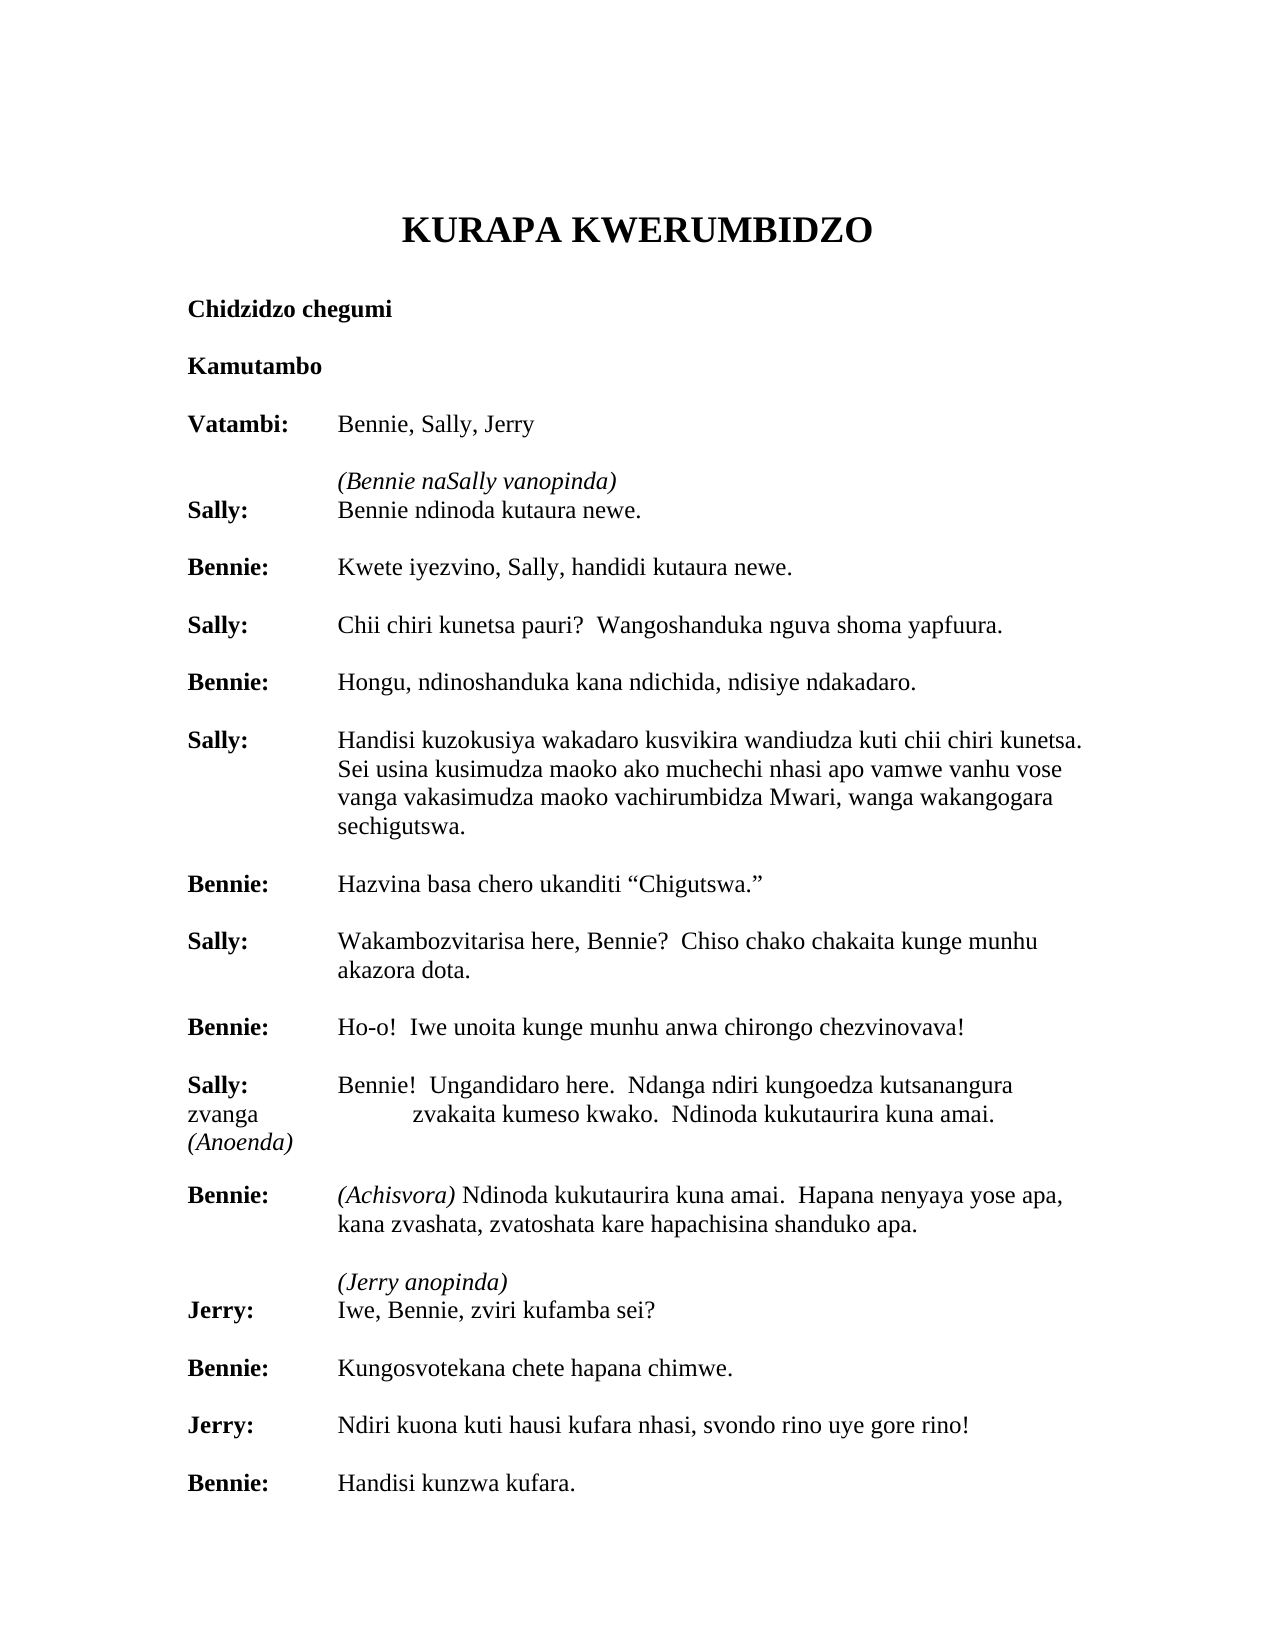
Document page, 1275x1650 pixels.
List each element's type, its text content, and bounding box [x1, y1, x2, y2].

text (Bennie naSally vanopinda) [187, 466, 1087, 495]
text Bennie: Hongu, ndinoshanduka kana ndichida, ndisiye ndakadaro. [187, 667, 1087, 696]
text Bennie: Ho-o! Iwe unoita kunge munhu anwa chirongo chezvinovava! [187, 1012, 1087, 1041]
text Jerry: Ndiri kuona kuti hausi kufara nhasi, svondo rino uye gore rino! [187, 1410, 1087, 1439]
text KURAPA KWERUMBIDZO [187, 207, 1087, 251]
text Bennie: Kungosvotekana chete hapana chimwe. [187, 1353, 1087, 1382]
text Jerry: Iwe, Bennie, zviri kufamba sei? [187, 1295, 1087, 1324]
text Sally: Chii chiri kunetsa pauri? Wangoshanduka nguva shoma yapfuura. [187, 610, 1087, 639]
text Chidzidzo chegumi [187, 294, 1087, 322]
text Bennie: Hazvina basa chero ukanditi “Chigutswa.” [187, 869, 1087, 897]
text Vatambi: Bennie, Sally, Jerry [187, 409, 1087, 437]
text Bennie: Kwete iyezvino, Sally, handidi kutaura newe. [187, 552, 1087, 581]
text Kamutambo [187, 351, 1087, 380]
text Sally: Bennie ndinoda kutaura newe. [187, 495, 1087, 524]
text Sally: Wakambozvitarisa here, Bennie? Chiso chako chakaita kunge munhu akazora dota. [187, 926, 1087, 984]
text Bennie: (Achisvora) Ndinoda kukutaurira kuna amai. Hapana nenyaya yose apa, kana zvashata, zvatoshata kare hapachisina shanduko apa. [187, 1180, 1087, 1238]
text Sally: Handisi kuzokusiya wakadaro kusvikira wandiudza kuti chii chiri kunetsa. Sei usina kusimudza maoko ako muchechi nhasi apo vamwe vanhu vose vanga vakasimudza maoko vachirumbidza Mwari, wanga wakangogara sechigutswa. [187, 725, 1087, 840]
text Sally: Bennie! Ungandidaro here. Ndanga ndiri kungoedza kutsanangura zvanga zvakaita kumeso kwako. Ndinoda kukutaurira kuna amai. (Anoenda) [187, 1070, 1087, 1156]
text (Jerry anopinda) [187, 1267, 1087, 1295]
text Bennie: Handisi kunzwa kufara. [187, 1468, 1087, 1497]
